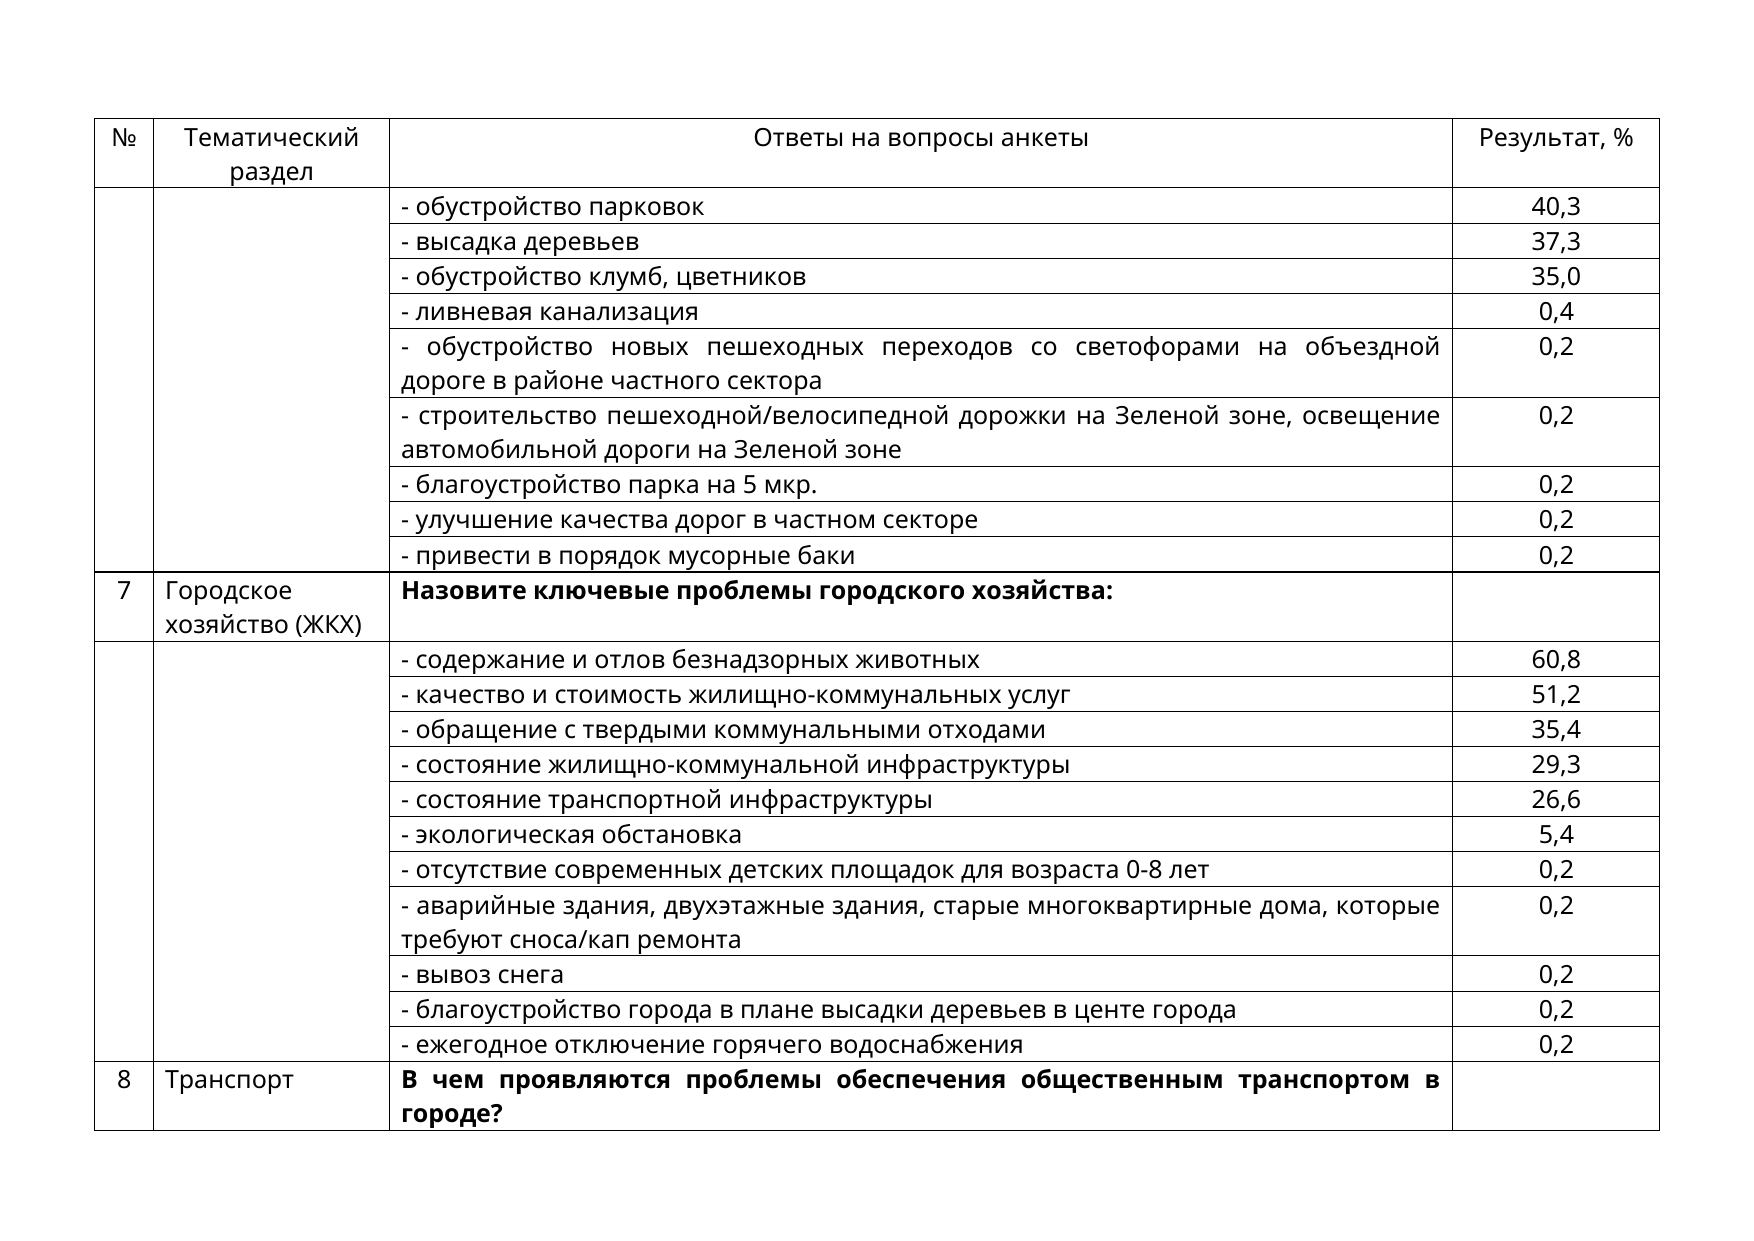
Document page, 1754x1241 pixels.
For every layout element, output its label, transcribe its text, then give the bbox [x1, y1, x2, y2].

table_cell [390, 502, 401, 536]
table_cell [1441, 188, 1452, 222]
table_cell 0,2 [1453, 887, 1659, 955]
table_header № [95, 119, 153, 187]
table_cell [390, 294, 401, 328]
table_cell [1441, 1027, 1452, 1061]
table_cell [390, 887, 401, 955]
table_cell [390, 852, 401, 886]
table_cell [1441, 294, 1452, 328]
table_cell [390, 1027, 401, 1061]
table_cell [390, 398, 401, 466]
table_cell [154, 642, 389, 1061]
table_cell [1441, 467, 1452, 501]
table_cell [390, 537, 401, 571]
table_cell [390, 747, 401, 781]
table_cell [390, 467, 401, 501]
table_cell [1453, 1062, 1659, 1130]
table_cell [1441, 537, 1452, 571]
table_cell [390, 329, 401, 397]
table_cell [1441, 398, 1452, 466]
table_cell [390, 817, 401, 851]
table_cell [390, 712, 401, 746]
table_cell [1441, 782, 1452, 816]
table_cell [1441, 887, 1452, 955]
table_header Тематический раздел [154, 119, 389, 187]
table_header Ответы на вопросы анкеты [390, 119, 1452, 187]
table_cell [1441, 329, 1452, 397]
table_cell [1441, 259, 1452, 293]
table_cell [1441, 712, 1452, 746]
table_cell 7 [95, 573, 153, 641]
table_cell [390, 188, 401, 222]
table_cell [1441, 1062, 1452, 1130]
table_cell Транспорт [154, 1062, 389, 1130]
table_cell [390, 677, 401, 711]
table_cell [95, 642, 153, 1061]
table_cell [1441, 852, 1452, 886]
table_cell 0,2 [1453, 329, 1659, 397]
table_cell 0,2 [1453, 398, 1659, 466]
table_cell 8 [95, 1062, 153, 1130]
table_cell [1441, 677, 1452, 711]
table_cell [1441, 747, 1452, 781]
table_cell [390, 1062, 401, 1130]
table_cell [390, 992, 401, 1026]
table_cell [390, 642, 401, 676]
table_cell Назовите ключевые проблемы городского хозяйства: [390, 573, 1452, 641]
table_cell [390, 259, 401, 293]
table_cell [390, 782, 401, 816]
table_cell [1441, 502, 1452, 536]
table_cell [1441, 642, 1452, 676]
table_header Результат, % [1453, 119, 1659, 187]
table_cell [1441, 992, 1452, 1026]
table_cell [1453, 573, 1659, 641]
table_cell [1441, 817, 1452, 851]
